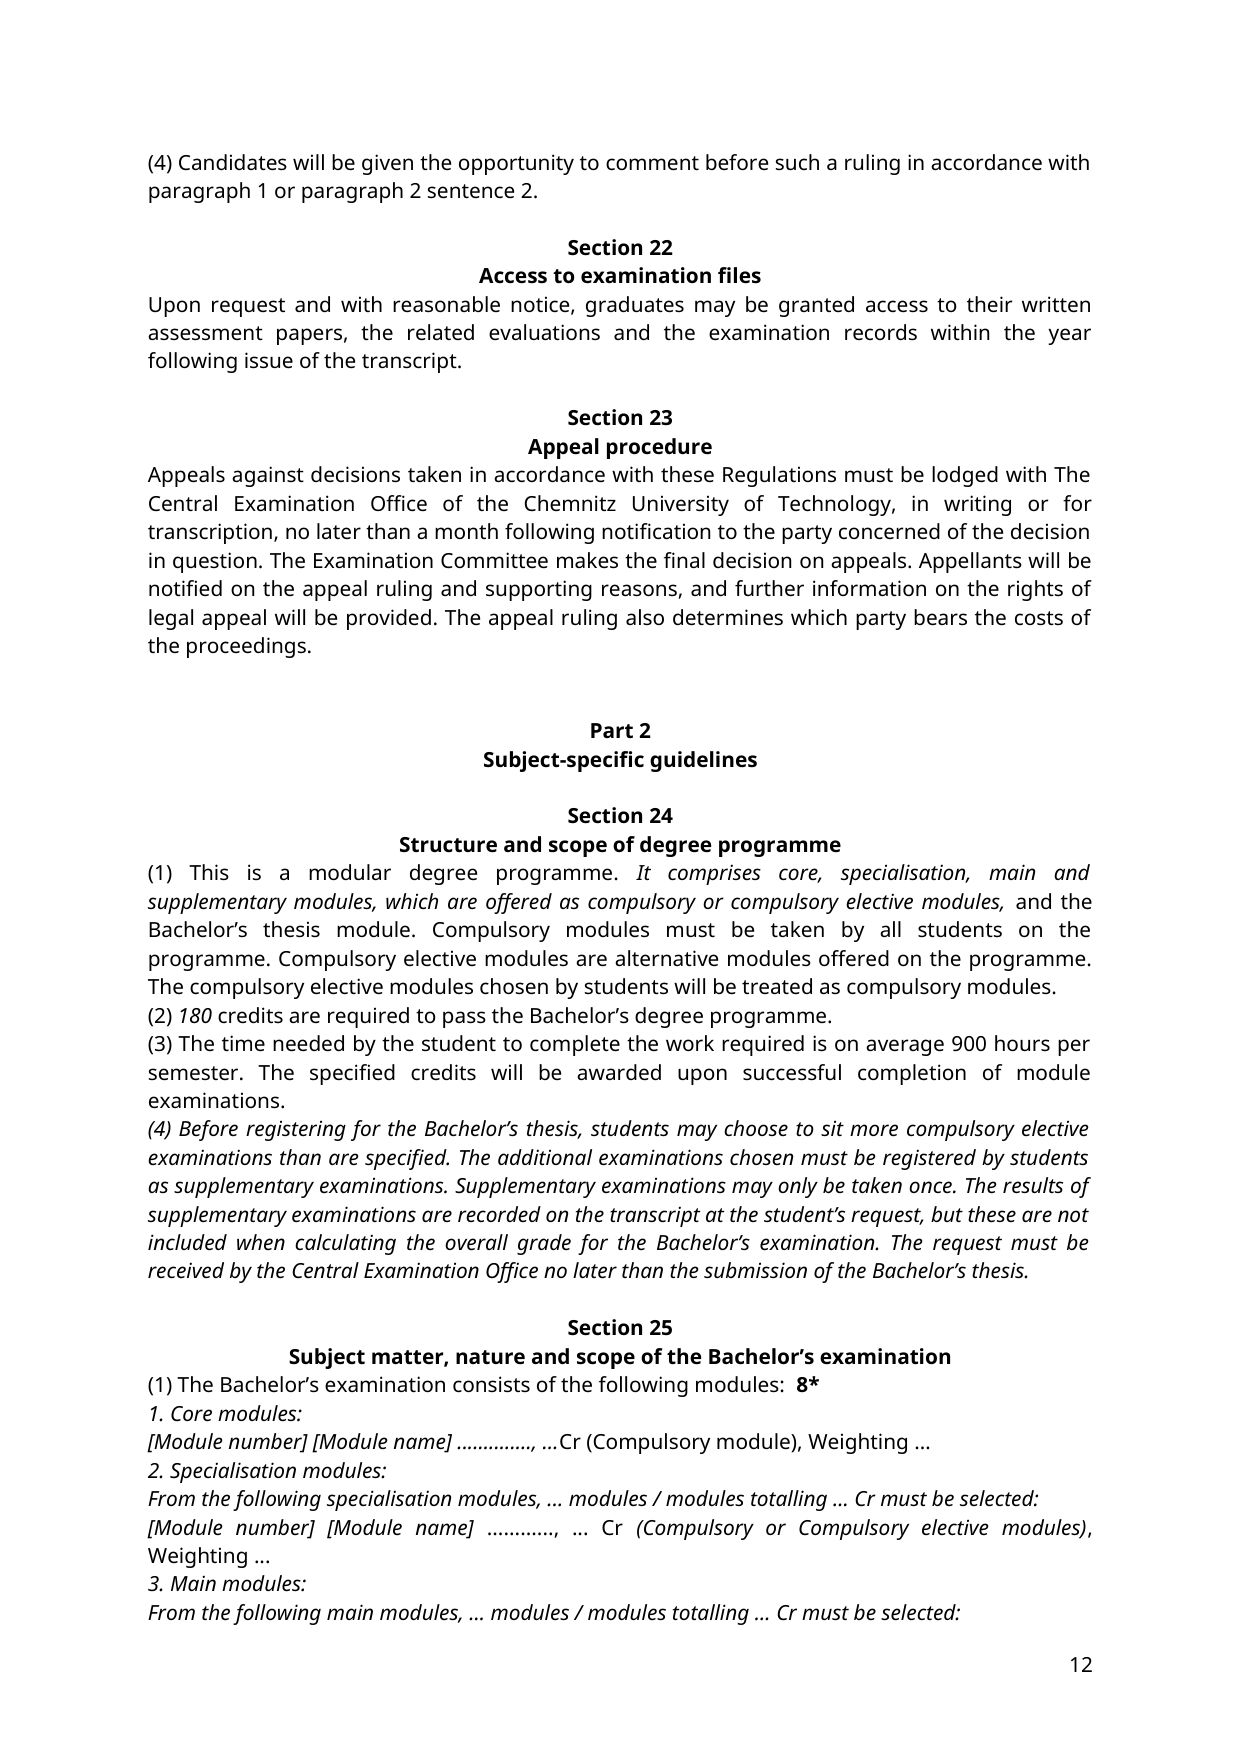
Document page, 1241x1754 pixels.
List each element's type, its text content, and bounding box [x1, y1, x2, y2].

text Part 2 [148, 716, 1093, 745]
text Section 22 [148, 233, 1093, 261]
text Section 25 [148, 1313, 1093, 1342]
subtitle Appeals against decisions taken in accordance with these Regulations must be lodged with The Central Examination Office of the Chemnitz University of Technology, in writing or for transcription, no later than a month following notification to the party concerned of the decision in question. The Examination Committee makes the final decision on appeals. Appellants will be notified on the appeal ruling and supporting reasons, and further information on the rights of legal appeal will be provided. The appeal ruling also determines which party bears the costs of the proceedings. [148, 460, 1093, 659]
text 1. Core modules: [148, 1399, 1093, 1427]
text 2. Specialisation modules: [148, 1456, 1093, 1484]
text (2) 180 credits are required to pass the Bachelor’s degree programme. [148, 1001, 1093, 1029]
text Upon request and with reasonable notice, graduates may be granted access to their written assessment papers, the related evaluations and the examination records within the year following issue of the transcript. [148, 290, 1093, 375]
text Subject-specific guidelines [148, 745, 1093, 773]
text (1) The Bachelor’s examination consists of the following modules: 8* [148, 1370, 1093, 1399]
text From the following specialisation modules, ... modules / modules totalling ... Cr must be selected: [148, 1484, 1093, 1513]
text From the following main modules, ... modules / modules totalling ... Cr must be selected: [148, 1598, 1093, 1626]
text (3) The time needed by the student to complete the work required is on average 900 hours per semester. The specified credits will be awarded upon successful completion of module examinations. [148, 1029, 1093, 1114]
text Subject matter, nature and scope of the Bachelor’s examination [148, 1342, 1093, 1370]
text [Module number] [Module name] ............, ... Cr (Compulsory or Compulsory elective modules), Weighting ... [148, 1513, 1093, 1569]
subtitle Section 24 [148, 802, 1093, 830]
subtitle Appeal procedure [148, 432, 1093, 460]
subtitle Structure and scope of degree programme [148, 830, 1093, 858]
text (4) Before registering for the Bachelor’s thesis, students may choose to sit more compulsory elective examinations than are specified. The additional examinations chosen must be registered by students as supplementary examinations. Supplementary examinations may only be taken once. The results of supplementary examinations are recorded on the transcript at the student’s request, but these are not included when calculating the overall grade for the Bachelor’s examination. The request must be received by the Central Examination Office no later than the submission of the Bachelor’s thesis. [148, 1114, 1093, 1285]
text Section 23 [148, 403, 1093, 432]
text (1) This is a modular degree programme. It comprises core, specialisation, main and supplementary modules, which are offered as compulsory or compulsory elective modules, and the Bachelor’s thesis module. Compulsory modules must be taken by all students on the programme. Compulsory elective modules are alternative modules offered on the programme. The compulsory elective modules chosen by students will be treated as compulsory modules. [148, 858, 1093, 1001]
text 3. Main modules: [148, 1569, 1093, 1598]
text (4) Candidates will be given the opportunity to comment before such a ruling in accordance with paragraph 1 or paragraph 2 sentence 2. [148, 148, 1093, 204]
text [Module number] [Module name] ...........…, …Cr (Compulsory module), Weighting … [148, 1427, 1093, 1456]
subtitle Access to examination files [148, 261, 1093, 290]
